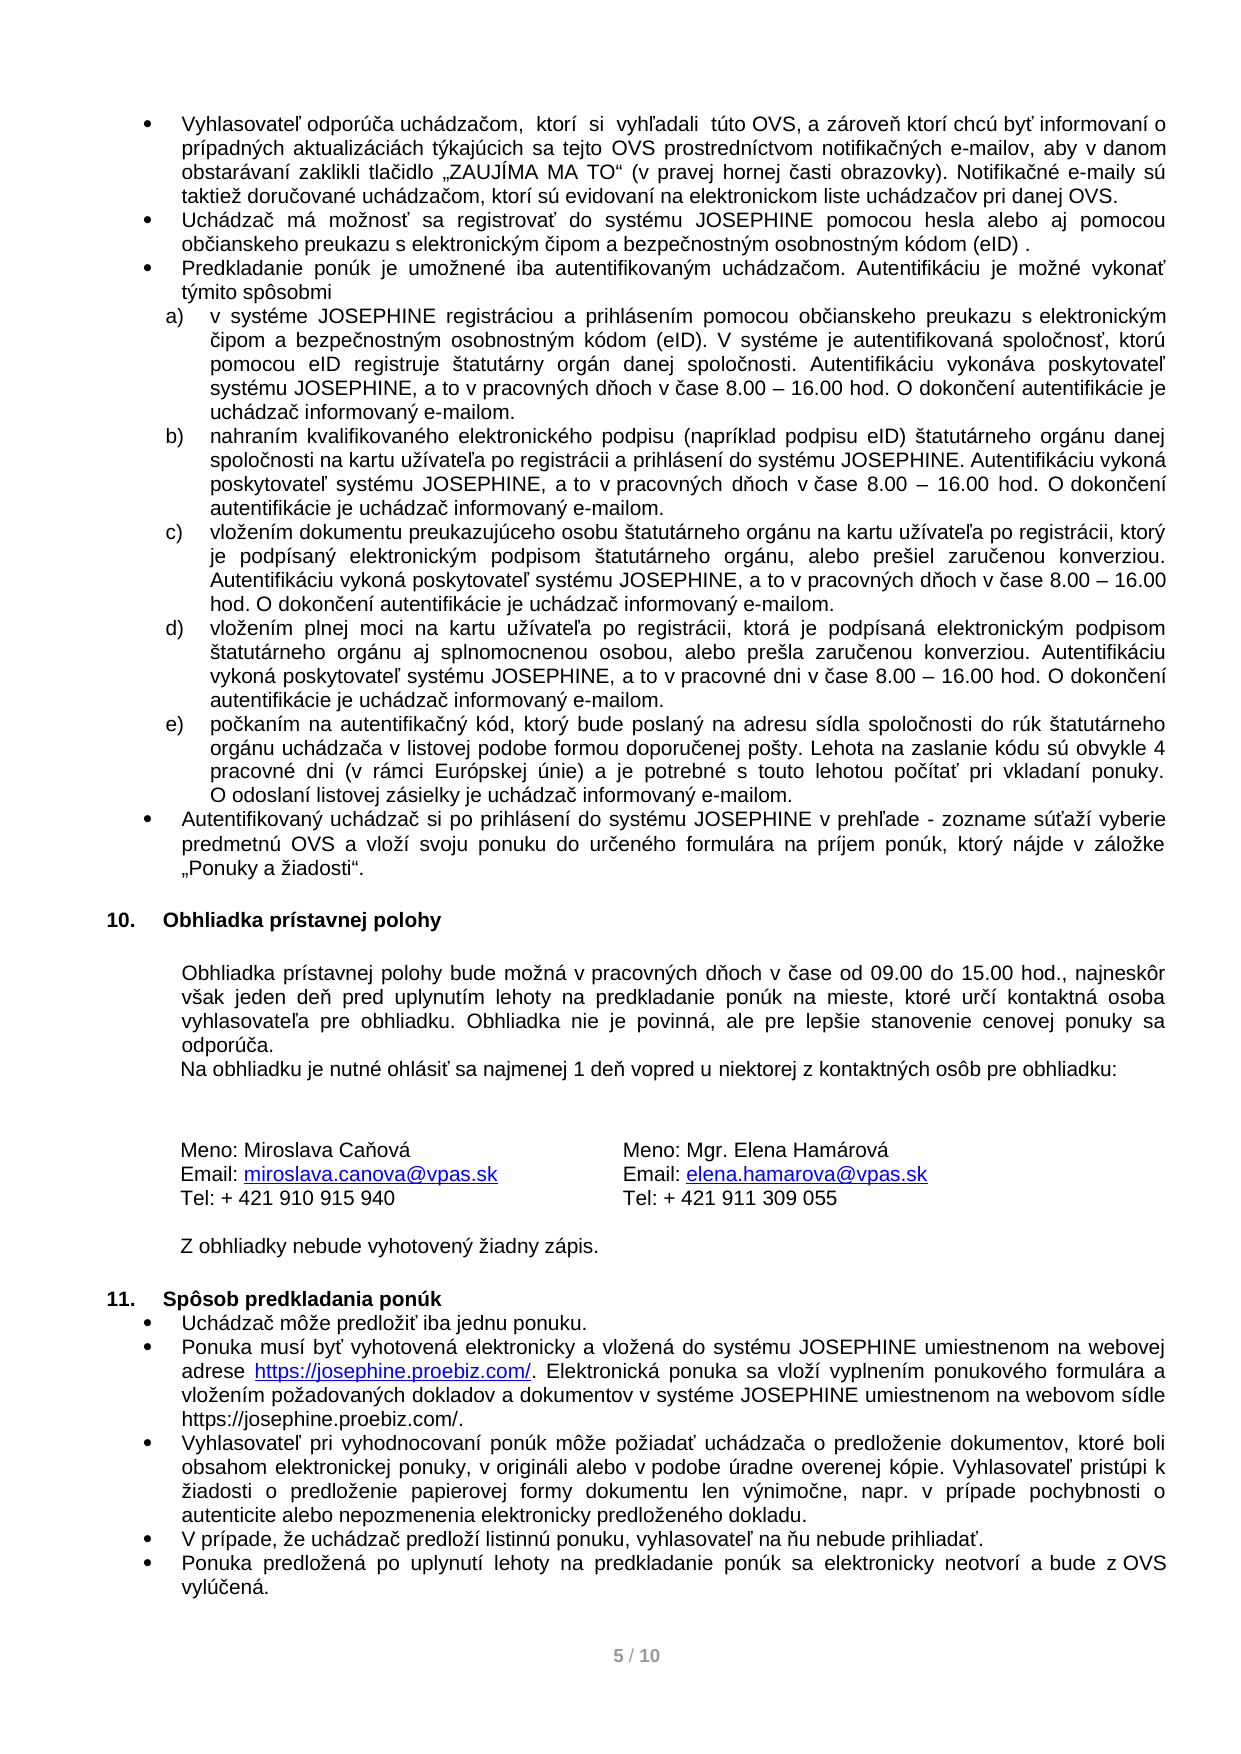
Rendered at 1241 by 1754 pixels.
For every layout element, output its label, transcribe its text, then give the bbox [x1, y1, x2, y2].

list Vyhlasovateľ pri vyhodnocovaní ponúk môže požiadať uchádzača o predloženie dokumentov, ktoré boli obsahom elektronickej ponuky, v origináli alebo v podobe úradne overenej kópie. Vyhlasovateľ pristúpi k žiadosti o predloženie papierovej formy dokumentu len výnimočne, napr. v prípade pochybnosti o autenticite alebo nepozmenenia elektronicky predloženého dokladu. [144, 1431, 1167, 1526]
list Vyhlasovateľ odporúča uchádzačom, ktorí si vyhľadali túto OVS, a zároveň ktorí chcú byť informovaní o prípadných aktualizáciách týkajúcich sa tejto OVS prostredníctvom notifikačných e-mailov, aby v danom obstarávaní zaklikli tlačidlo „ZAUJÍMA MA TO“ (v pravej hornej časti obrazovky). Notifikačné e-maily sú taktiež doručované uchádzačom, ktorí sú evidovaní na elektronickom liste uchádzačov pri danej OVS. [144, 112, 1167, 208]
list Ponuka musí byť vyhotovená elektronicky a vložená do systému JOSEPHINE umiestnenom na webovej adrese https://josephine.proebiz.com/. Elektronická ponuka sa vloží vyplnením ponukového formulára a vložením požadovaných dokladov a dokumentov v systéme JOSEPHINE umiestnenom na webovom sídle https://josephine.proebiz.com/. [144, 1334, 1167, 1431]
list Uchádzač môže predložiť iba jednu ponuku. [144, 1311, 1167, 1334]
list Uchádzač má možnosť sa registrovať do systému JOSEPHINE pomocou hesla alebo aj pomocou občianskeho preukazu s elektronickým čipom a bezpečnostným osobnostným kódom (eID) . [144, 208, 1167, 256]
text c) vložením dokumentu preukazujúceho osobu štatutárneho orgánu na kartu užívateľa po registrácii, ktorý je podpísaný elektronickým podpisom štatutárneho orgánu, alebo prešiel zaručenou konverziou. Autentifikáciu vykoná poskytovateľ systému JOSEPHINE, a to v pracovných dňoch v čase 8.00 – 16.00 hod. O dokončení autentifikácie je uchádzač informovaný e-mailom. [165, 520, 1167, 616]
text d) vložením plnej moci na kartu užívateľa po registrácii, ktorá je podpísaná elektronickým podpisom štatutárneho orgánu aj splnomocnenou osobou, alebo prešla zaručenou konverziou. Autentifikáciu vykoná poskytovateľ systému JOSEPHINE, a to v pracovné dni v čase 8.00 – 16.00 hod. O dokončení autentifikácie je uchádzač informovaný e-mailom. [165, 616, 1167, 711]
list Predkladanie ponúk je umožnené iba autentifikovaným uchádzačom. Autentifikáciu je možné vykonať týmito spôsobmi [144, 256, 1167, 304]
list Autentifikovaný uchádzač si po prihlásení do systému JOSEPHINE v prehľade - zozname súťaží vyberie predmetnú OVS a vloží svoju ponuku do určeného formulára na príjem ponúk, ktorý nájde v záložke „Ponuky a žiadosti“. [144, 807, 1167, 879]
list V prípade, že uchádzač predloží listinnú ponuku, vyhlasovateľ na ňu nebude prihliadať. [144, 1526, 1167, 1551]
text b) nahraním kvalifikovaného elektronického podpisu (napríklad podpisu eID) štatutárneho orgánu danej spoločnosti na kartu užívateľa po registrácii a prihlásení do systému JOSEPHINE. Autentifikáciu vykoná poskytovateľ systému JOSEPHINE, a to v pracovných dňoch v čase 8.00 – 16.00 hod. O dokončení autentifikácie je uchádzač informovaný e-mailom. [165, 424, 1167, 520]
text e) počkaním na autentifikačný kód, ktorý bude poslaný na adresu sídla spoločnosti do rúk štatutárneho orgánu uchádzača v listovej podobe formou doporučenej pošty. Lehota na zaslanie kódu sú obvykle 4 pracovné dni (v rámci Európskej únie) a je potrebné s touto lehotou počítať pri vkladaní ponuky. O odoslaní listovej zásielky je uchádzač informovaný e-mailom. [165, 711, 1167, 807]
text Email: miroslava.canova@vpas.sk Email: elena.hamarova@vpas.sk [106, 1162, 1167, 1186]
subtitle Na obhliadku je nutné ohlásiť sa najmenej 1 deň vopred u niektorej z kontaktných osôb pre obhliadku: [106, 1057, 1167, 1081]
list Ponuka predložená po uplynutí lehoty na predkladanie ponúk sa elektronicky neotvorí a bude z OVS vylúčená. [144, 1551, 1167, 1598]
text a) v systéme JOSEPHINE registráciou a prihlásením pomocou občianskeho preukazu s elektronickým čipom a bezpečnostným osobnostným kódom (eID). V systéme je autentifikovaná spoločnosť, ktorú pomocou eID registruje štatutárny orgán danej spoločnosti. Autentifikáciu vykonáva poskytovateľ systému JOSEPHINE, a to v pracovných dňoch v čase 8.00 – 16.00 hod. O dokončení autentifikácie je uchádzač informovaný e-mailom. [165, 304, 1167, 424]
subtitle Obhliadka prístavnej polohy bude možná v pracovných dňoch v čase od 09.00 do 15.00 hod., najneskôr však jeden deň pred uplynutím lehoty na predkladanie ponúk na mieste, ktoré určí kontaktná osoba vyhlasovateľa pre obhliadku. Obhliadka nie je povinná, ale pre lepšie stanovenie cenovej ponuky sa odporúča. [181, 961, 1167, 1057]
text Tel: + 421 910 915 940 Tel: + 421 911 309 055 [106, 1186, 1167, 1210]
subtitle Z obhliadky nebude vyhotovený žiadny zápis. [106, 1234, 1167, 1258]
subtitle Obhliadka prístavnej polohy [106, 908, 1167, 932]
text Meno: Miroslava Caňová Meno: Mgr. Elena Hamárová [106, 1138, 1167, 1162]
subtitle Spôsob predkladania ponúk [106, 1287, 1167, 1311]
